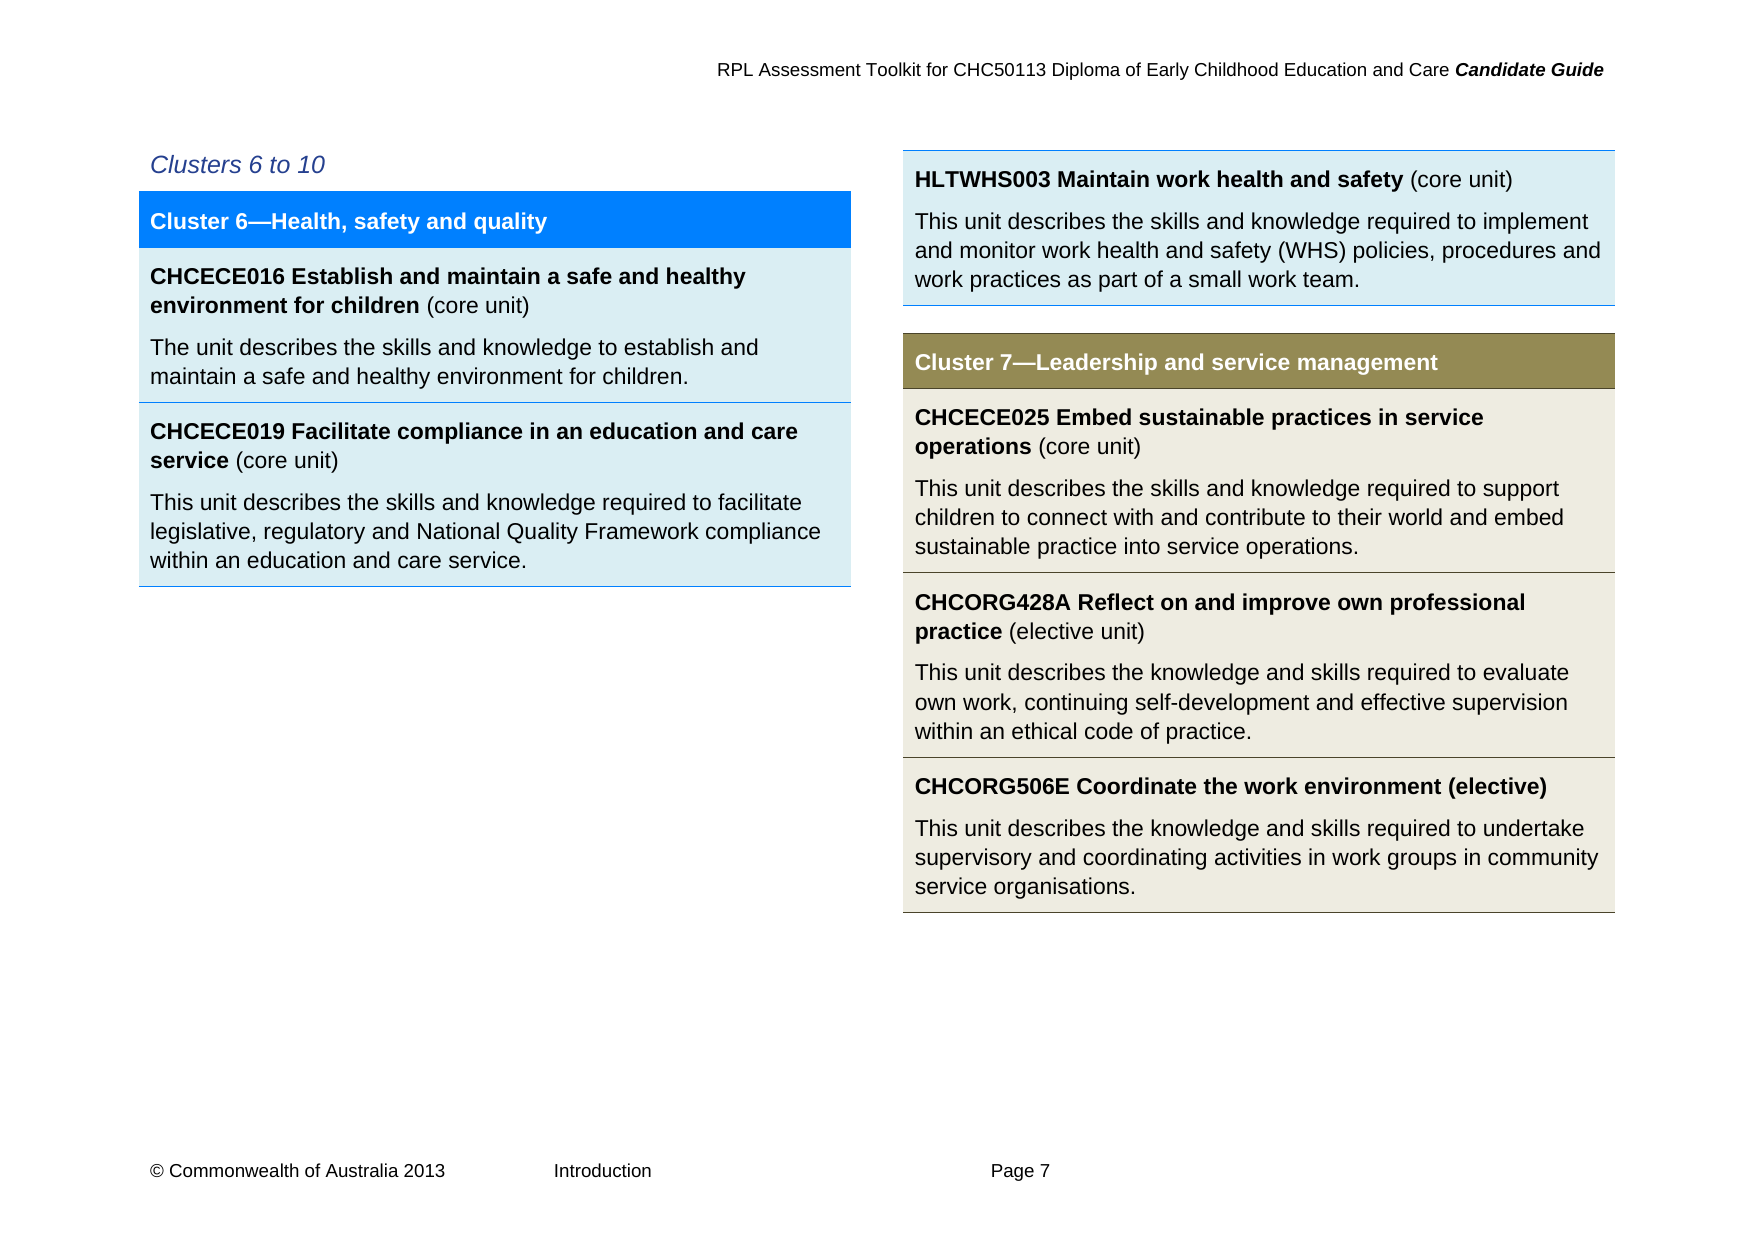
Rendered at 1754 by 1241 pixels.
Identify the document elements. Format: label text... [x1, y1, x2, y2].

subtitle Clusters 6 to 10 [150, 150, 839, 179]
table_header HLTWHS003 Maintain work health and safety (core unit) This unit describes the skills and knowledge required to implement and monitor work health and safety (WHS) policies, procedures and work practices as part of a small work team. [903, 151, 1615, 305]
table_cell CHCECE016 Establish and maintain a safe and healthy environment for children (core unit) The unit describes the skills and knowledge to establish and maintain a safe and healthy environment for children. [139, 248, 851, 402]
table_cell CHCORG428A Reflect on and improve own professional practice (elective unit) This unit describes the knowledge and skills required to evaluate own work, continuing self-development and effective supervision within an ethical code of practice. [903, 573, 1615, 757]
table_cell CHCECE025 Embed sustainable practices in service operations (core unit) This unit describes the skills and knowledge required to support children to connect with and contribute to their world and embed sustainable practice into service operations. [903, 389, 1615, 572]
table_cell CHCECE019 Facilitate compliance in an education and care service (core unit) This unit describes the skills and knowledge required to facilitate legislative, regulatory and National Quality Framework compliance within an education and care service. [139, 403, 851, 586]
table_header Cluster 7—Leadership and service management [903, 334, 1615, 388]
table_header Cluster 6—Health, safety and quality [139, 192, 851, 246]
table_cell CHCORG506E Coordinate the work environment (elective) This unit describes the knowledge and skills required to undertake supervisory and coordinating activities in work groups in community service organisations. [903, 758, 1615, 912]
